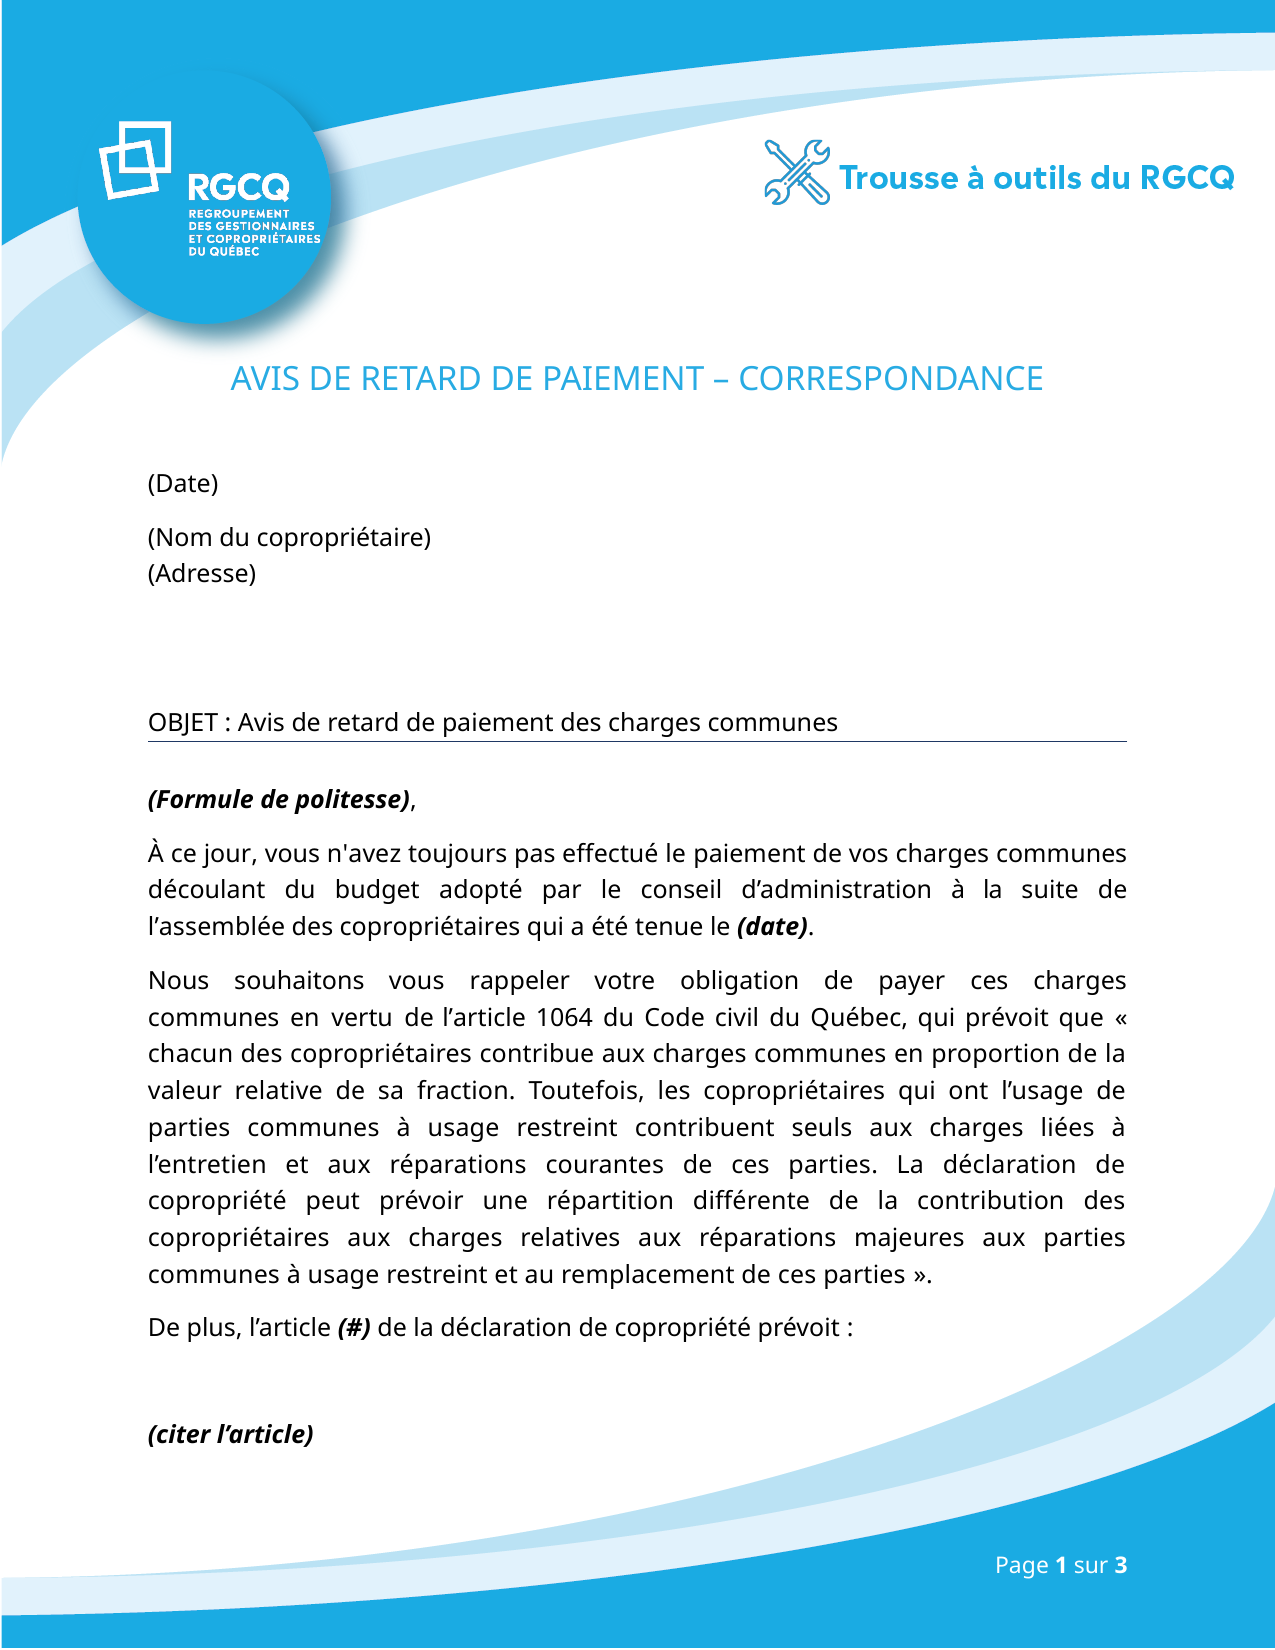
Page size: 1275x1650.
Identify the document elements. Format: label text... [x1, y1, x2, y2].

title AVIS DE RETARD DE PAIEMENT – CORRESPONDANCE [148, 354, 1127, 400]
text Nous souhaitons vous rappeler votre obligation de payer ces charges communes en vertu de l’article 1064 du Code civil du Québec, qui prévoit que « chacun des copropriétaires contribue aux charges communes en proportion de la valeur relative de sa fraction. Toutefois, les copropriétaires qui ont l’usage de parties communes à usage restreint contribuent seuls aux charges liées à l’entretien et aux réparations courantes de ces parties. La déclaration de copropriété peut prévoir une répartition différente de la contribution des copropriétaires aux charges relatives aux réparations majeures aux parties communes à usage restreint et au remplacement de ces parties ». [148, 962, 1127, 1291]
text De plus, l’article (#) de la déclaration de copropriété prévoit : [148, 1310, 1127, 1344]
text (citer l’article) [148, 1417, 1127, 1451]
text À ce jour, vous n'avez toujours pas effectué le paiement de vos charges communes découlant du budget adopté par le conseil d’administration à la suite de l’assemblée des copropriétaires qui a été tenue le (date). [148, 835, 1127, 943]
text OBJET : Avis de retard de paiement des charges communes [148, 704, 1127, 741]
text (Formule de politesse), [148, 782, 1127, 816]
picture [1, 0, 1275, 1648]
